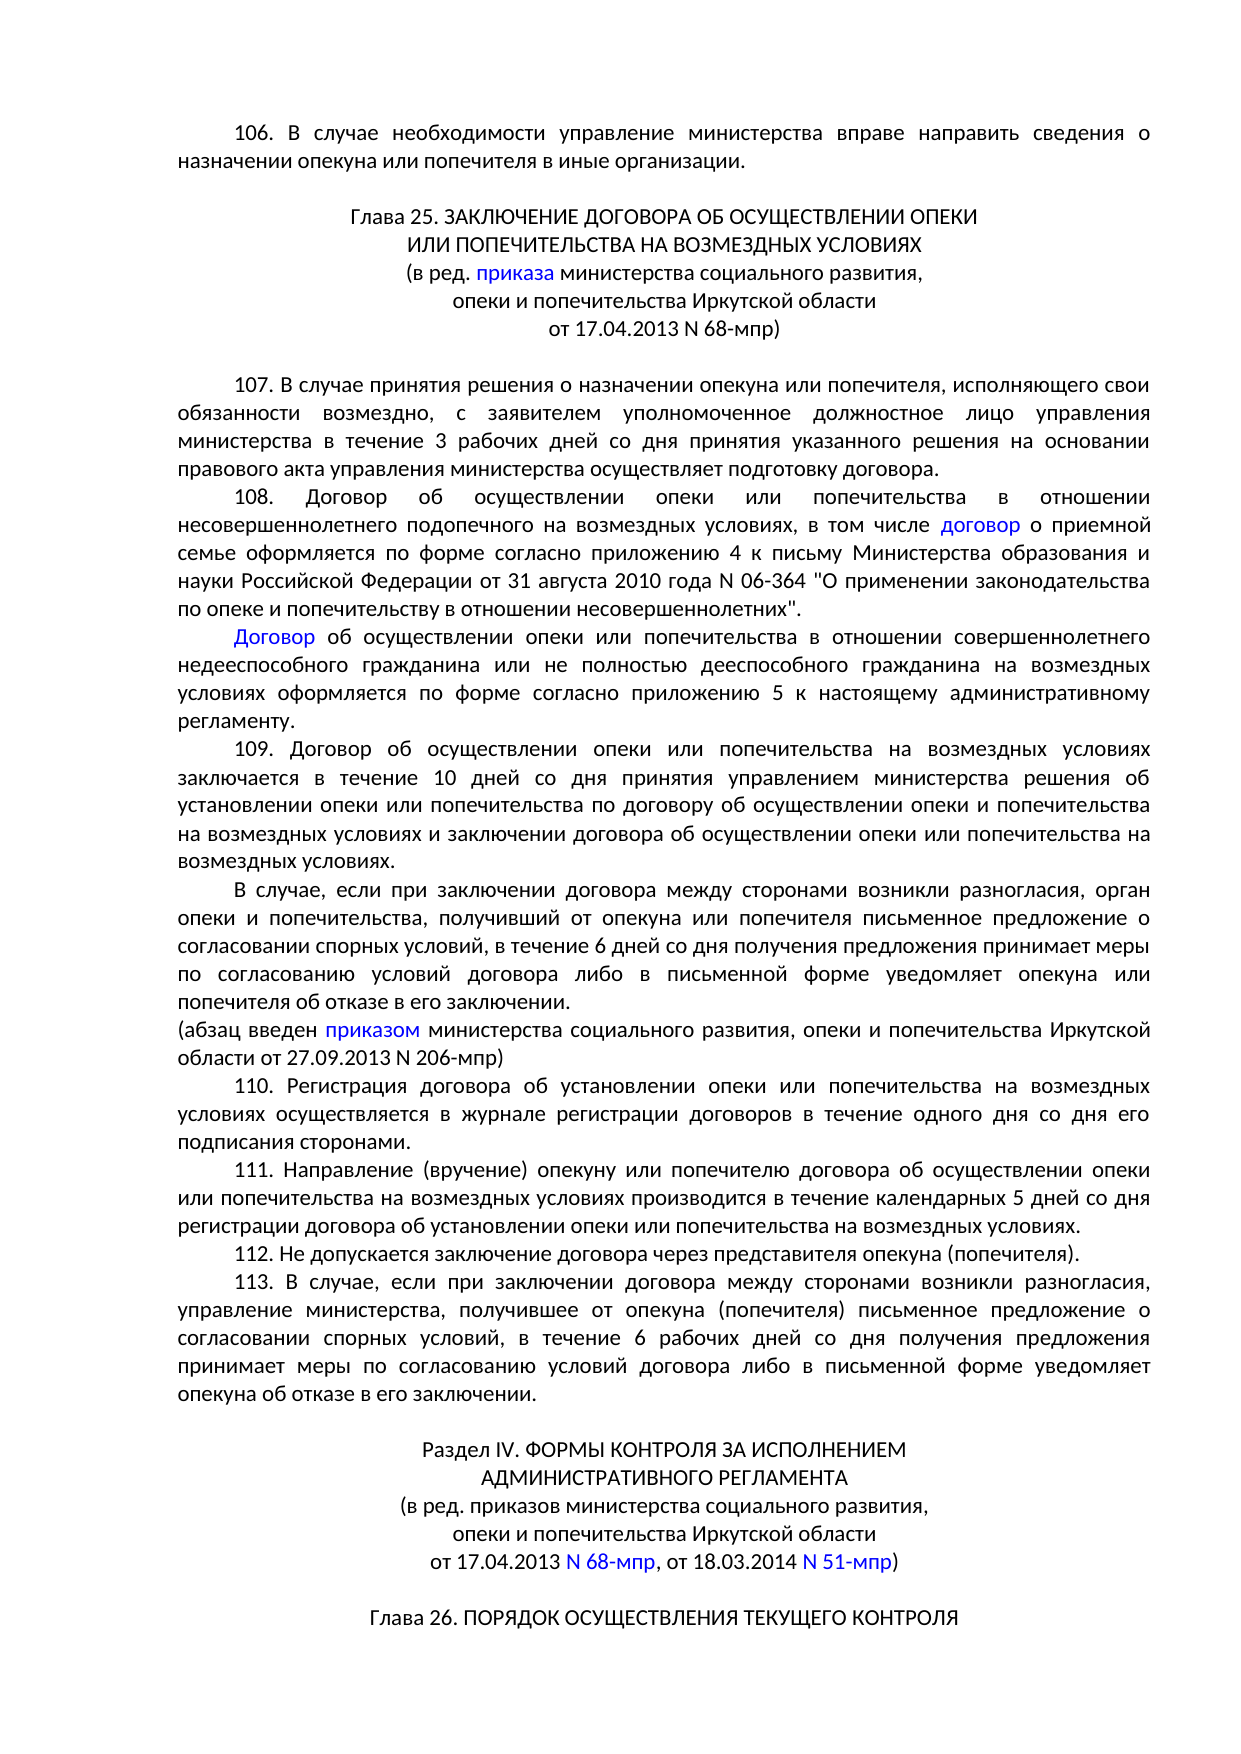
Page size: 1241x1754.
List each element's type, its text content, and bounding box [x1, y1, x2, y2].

text (абзац введен приказом министерства социального развития, опеки и попечительства Иркутской области от 27.09.2013 N 206-мпр) [177, 1015, 1152, 1071]
text АДМИНИСТРАТИВНОГО РЕГЛАМЕНТА [177, 1463, 1152, 1491]
text 110. Регистрация договора об установлении опеки или попечительства на возмездных условиях осуществляется в журнале регистрации договоров в течение одного дня со дня его подписания сторонами. [177, 1071, 1152, 1155]
text 108. Договор об осуществлении опеки или попечительства в отношении несовершеннолетнего подопечного на возмездных условиях, в том числе договор о приемной семье оформляется по форме согласно приложению 4 к письму Министерства образования и науки Российской Федерации от 31 августа 2010 года N 06-364 "О применении законодательства по опеке и попечительству в отношении несовершеннолетних". [177, 482, 1152, 622]
text (в ред. приказа министерства социального развития, [177, 258, 1152, 286]
text 109. Договор об осуществлении опеки или попечительства на возмездных условиях заключается в течение 10 дней со дня принятия управлением министерства решения об установлении опеки или попечительства по договору об осуществлении опеки и попечительства на возмездных условиях и заключении договора об осуществлении опеки или попечительства на возмездных условиях. [177, 734, 1152, 875]
text 107. В случае принятия решения о назначении опекуна или попечителя, исполняющего свои обязанности возмездно, с заявителем уполномоченное должностное лицо управления министерства в течение 3 рабочих дней со дня принятия указанного решения на основании правового акта управления министерства осуществляет подготовку договора. [177, 370, 1152, 482]
text 112. Не допускается заключение договора через представителя опекуна (попечителя). [177, 1239, 1152, 1267]
text Раздел IV. ФОРМЫ КОНТРОЛЯ ЗА ИСПОЛНЕНИЕМ [177, 1435, 1152, 1463]
text Глава 25. ЗАКЛЮЧЕНИЕ ДОГОВОРА ОБ ОСУЩЕСТВЛЕНИИ ОПЕКИ [177, 202, 1152, 230]
text В случае, если при заключении договора между сторонами возникли разногласия, орган опеки и попечительства, получивший от опекуна или попечителя письменное предложение о согласовании спорных условий, в течение 6 дней со дня получения предложения принимает меры по согласованию условий договора либо в письменной форме уведомляет опекуна или попечителя об отказе в его заключении. [177, 875, 1152, 1015]
text Глава 26. ПОРЯДОК ОСУЩЕСТВЛЕНИЯ ТЕКУЩЕГО КОНТРОЛЯ [177, 1603, 1152, 1631]
text 113. В случае, если при заключении договора между сторонами возникли разногласия, управление министерства, получившее от опекуна (попечителя) письменное предложение о согласовании спорных условий, в течение 6 рабочих дней со дня получения предложения принимает меры по согласованию условий договора либо в письменной форме уведомляет опекуна об отказе в его заключении. [177, 1267, 1152, 1407]
text Договор об осуществлении опеки или попечительства в отношении совершеннолетнего недееспособного гражданина или не полностью дееспособного гражданина на возмездных условиях оформляется по форме согласно приложению 5 к настоящему административному регламенту. [177, 622, 1152, 734]
text (в ред. приказов министерства социального развития, [177, 1491, 1152, 1519]
text 106. В случае необходимости управление министерства вправе направить сведения о назначении опекуна или попечителя в иные организации. [177, 118, 1152, 174]
text от 17.04.2013 N 68-мпр, от 18.03.2014 N 51-мпр) [177, 1547, 1152, 1575]
text опеки и попечительства Иркутской области [177, 1519, 1152, 1547]
text ИЛИ ПОПЕЧИТЕЛЬСТВА НА ВОЗМЕЗДНЫХ УСЛОВИЯХ [177, 230, 1152, 258]
text от 17.04.2013 N 68-мпр) [177, 314, 1152, 342]
text 111. Направление (вручение) опекуну или попечителю договора об осуществлении опеки или попечительства на возмездных условиях производится в течение календарных 5 дней со дня регистрации договора об установлении опеки или попечительства на возмездных условиях. [177, 1155, 1152, 1239]
text опеки и попечительства Иркутской области [177, 286, 1152, 314]
